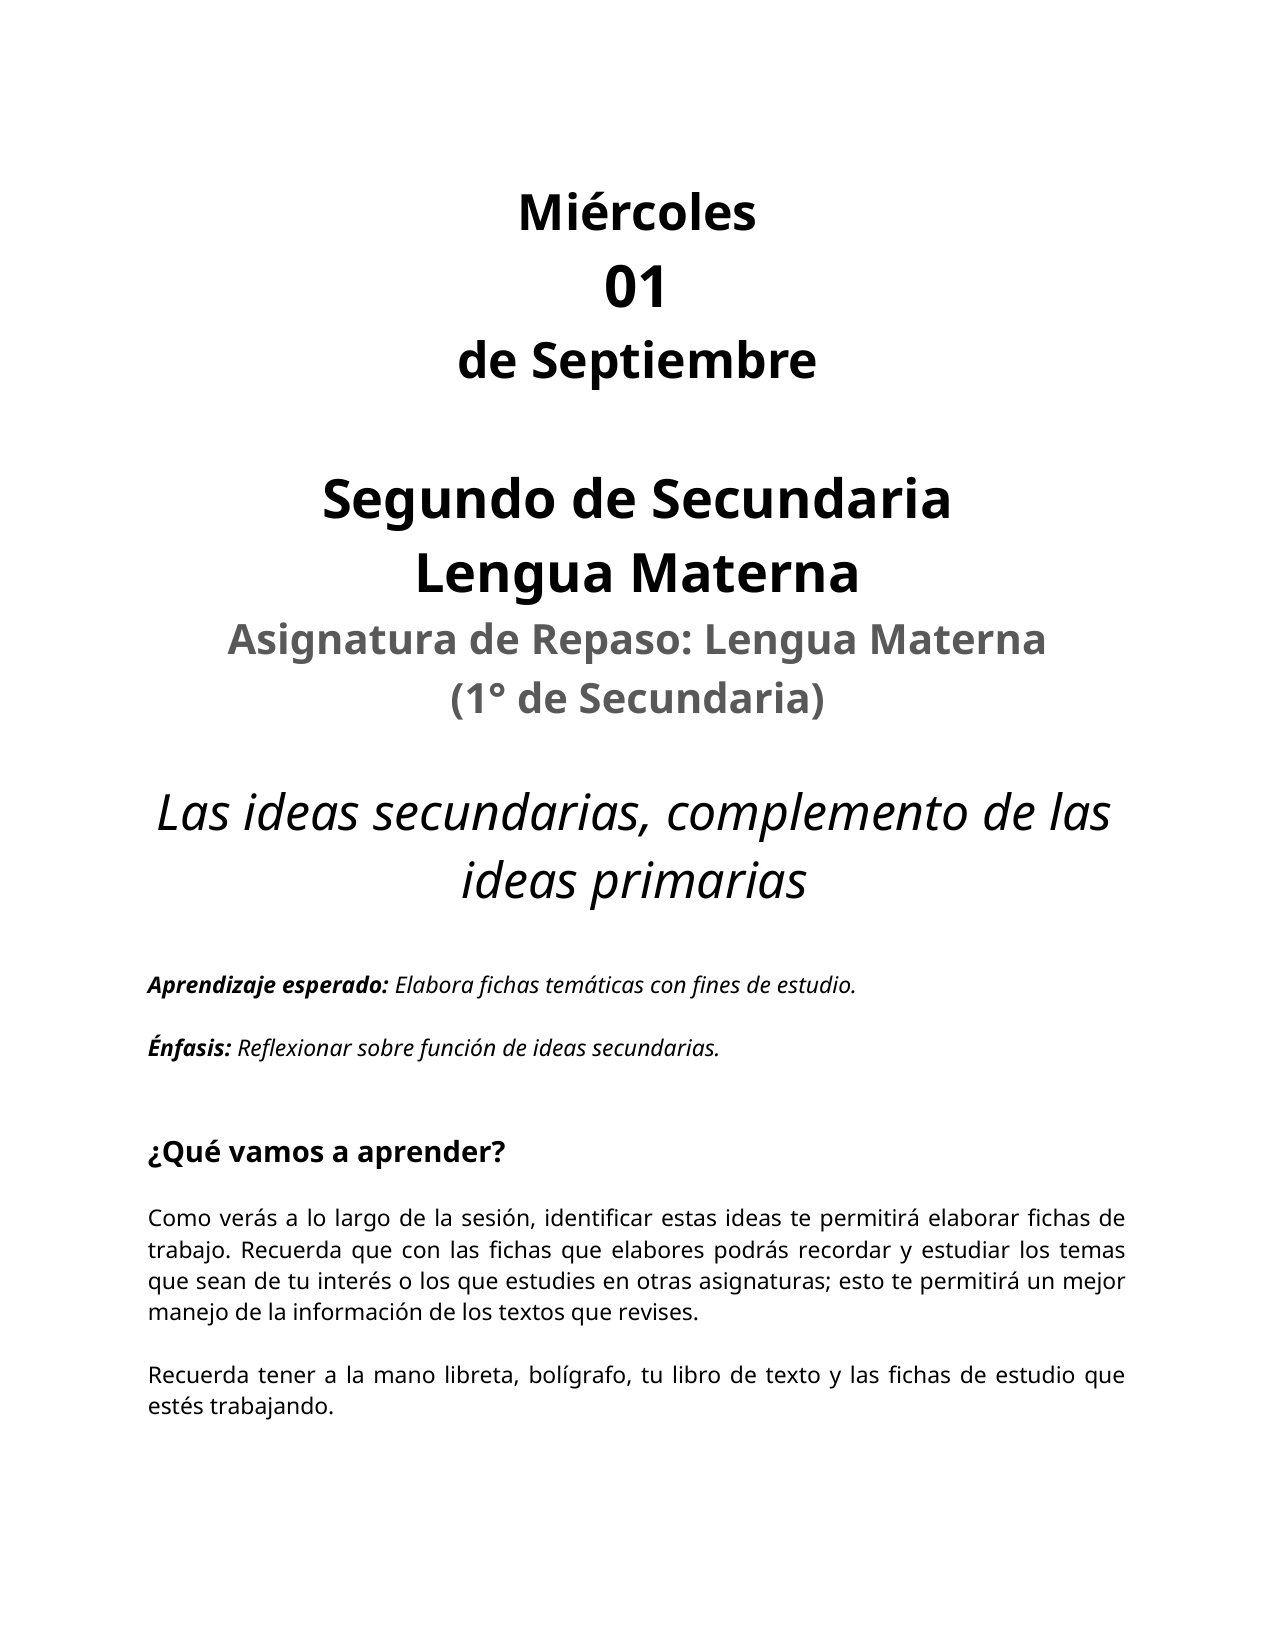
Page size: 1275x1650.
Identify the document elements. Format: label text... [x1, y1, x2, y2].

text (1° de Secundaria) [148, 667, 1127, 725]
text Recuerda tener a la mano libreta, bolígrafo, tu libro de texto y las fichas de estudio que estés trabajando. [148, 1358, 1127, 1421]
text Aprendizaje esperado: Elabora fichas temáticas con fines de estudio. [148, 969, 1127, 1001]
text Énfasis: Reflexionar sobre función de ideas secundarias. [148, 1032, 1127, 1063]
text Lengua Materna [148, 535, 1127, 608]
text ¿Qué vamos a aprender? [148, 1131, 1127, 1171]
text Asignatura de Repaso: Lengua Materna [148, 608, 1127, 667]
text 01 [148, 245, 1127, 325]
text Miércoles [148, 177, 1127, 245]
text Las ideas secundarias, complemento de las ideas primarias [148, 776, 1127, 913]
text Segundo de Secundaria [148, 461, 1127, 535]
text Como verás a lo largo de la sesión, identificar estas ideas te permitirá elaborar fichas de trabajo. Recuerda que con las fichas que elabores podrás recordar y estudiar los temas que sean de tu interés o los que estudies en otras asignaturas; esto te permitirá un mejor manejo de la información de los textos que revises. [148, 1202, 1127, 1327]
text de Septiembre [148, 325, 1127, 393]
